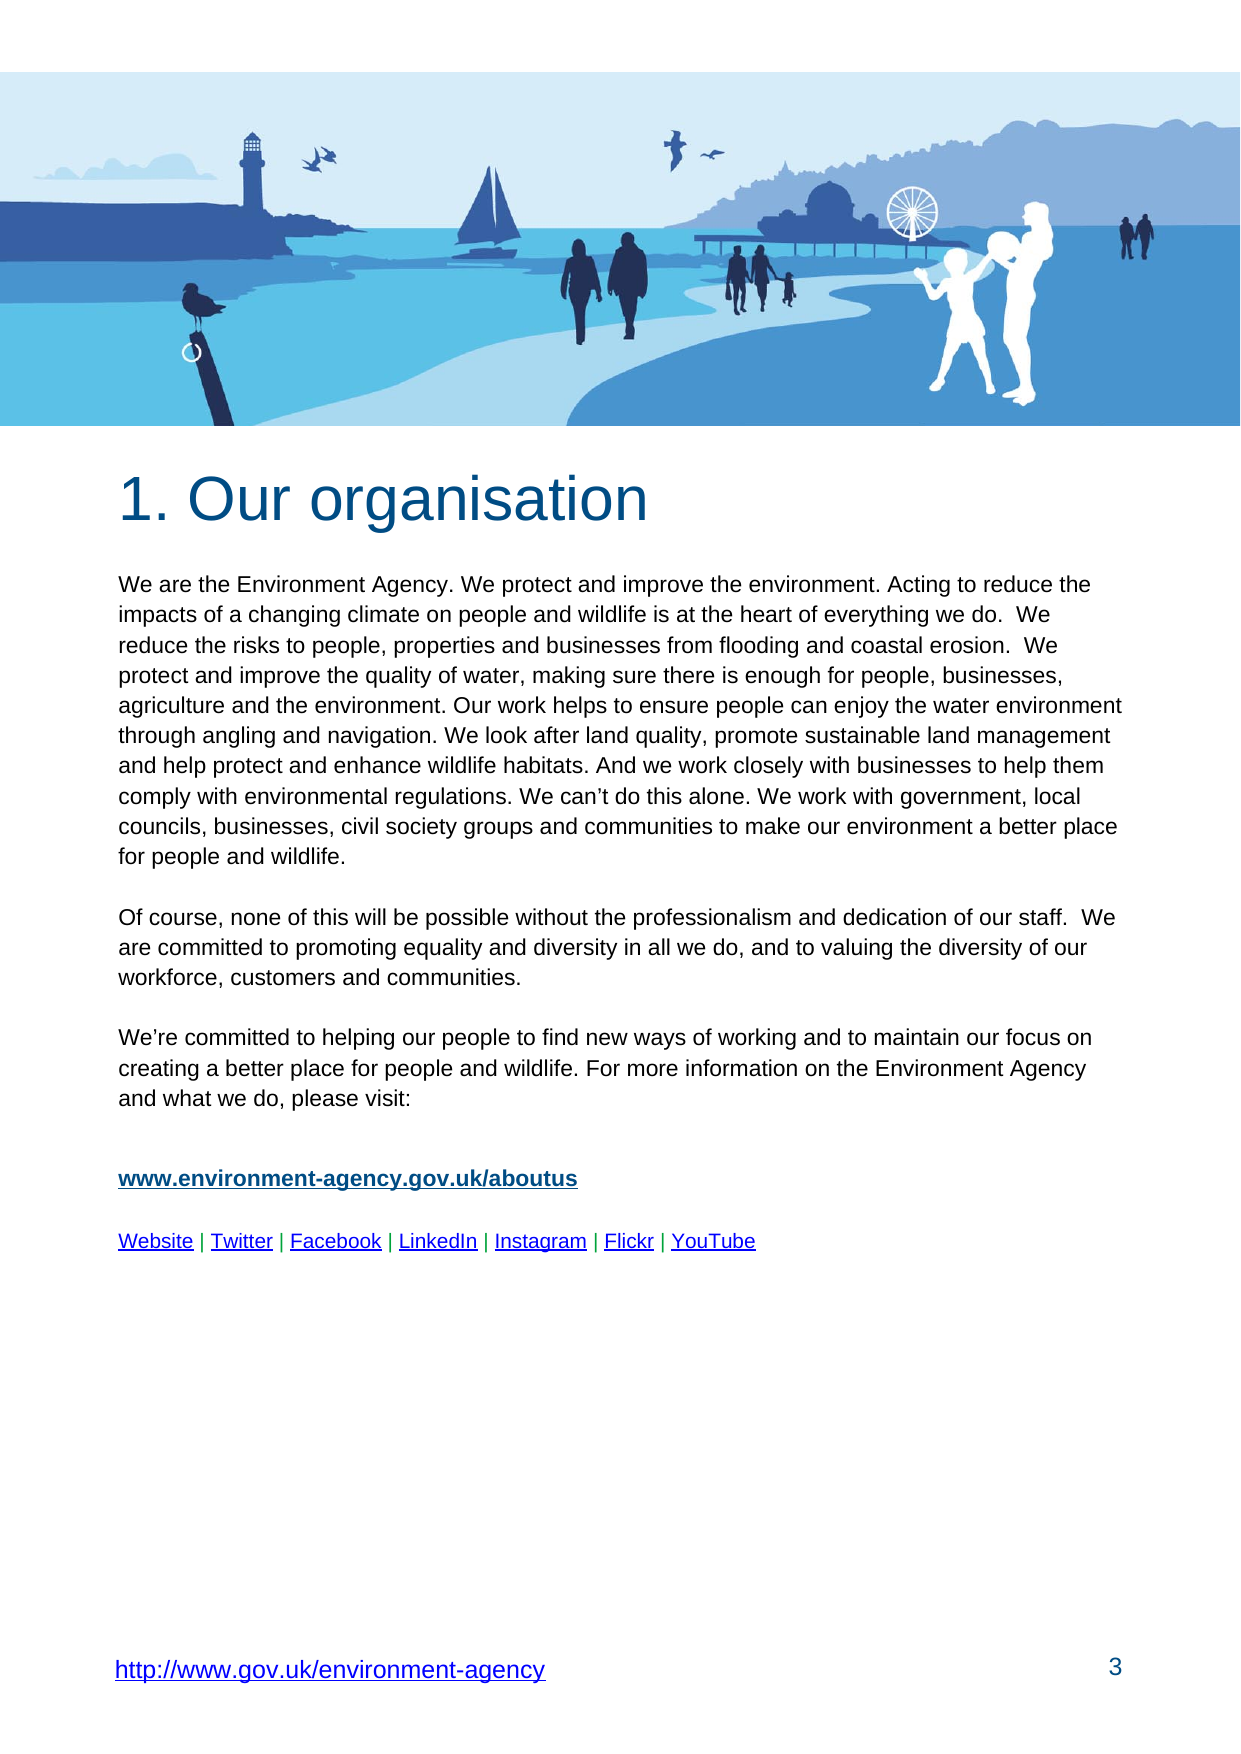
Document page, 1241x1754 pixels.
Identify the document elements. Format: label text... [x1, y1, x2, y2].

text www.environment-agency.gov.uk/aboutus [118, 1165, 1122, 1191]
picture [0, 72, 1241, 426]
text Website | Twitter | Facebook | LinkedIn | Instagram | Flickr | YouTube [118, 1228, 1122, 1252]
text We are the Environment Agency. We protect and improve the environment. Acting to reduce the impacts of a changing climate on people and wildlife is at the heart of everything we do. We reduce the risks to people, properties and businesses from flooding and coastal erosion. We protect and improve the quality of water, making sure there is enough for people, businesses, agriculture and the environment. Our work helps to ensure people can enjoy the water environment through angling and navigation. We look after land quality, promote sustainable land management and help protect and enhance wildlife habitats. And we work closely with businesses to help them comply with environmental regulations. We can’t do this alone. We work with government, local councils, businesses, civil society groups and communities to make our environment a better place for people and wildlife. [118, 571, 1122, 869]
text Of course, none of this will be possible without the professionalism and dedication of our staff. We are committed to promoting equality and diversity in all we do, and to valuing the diversity of our workforce, customers and communities. [118, 903, 1122, 990]
text We’re committed to helping our people to find new ways of working and to maintain our focus on creating a better place for people and wildlife. For more information on the Environment Agency and what we do, please visit: [118, 1024, 1122, 1111]
text 1. Our organisation [118, 426, 1122, 534]
